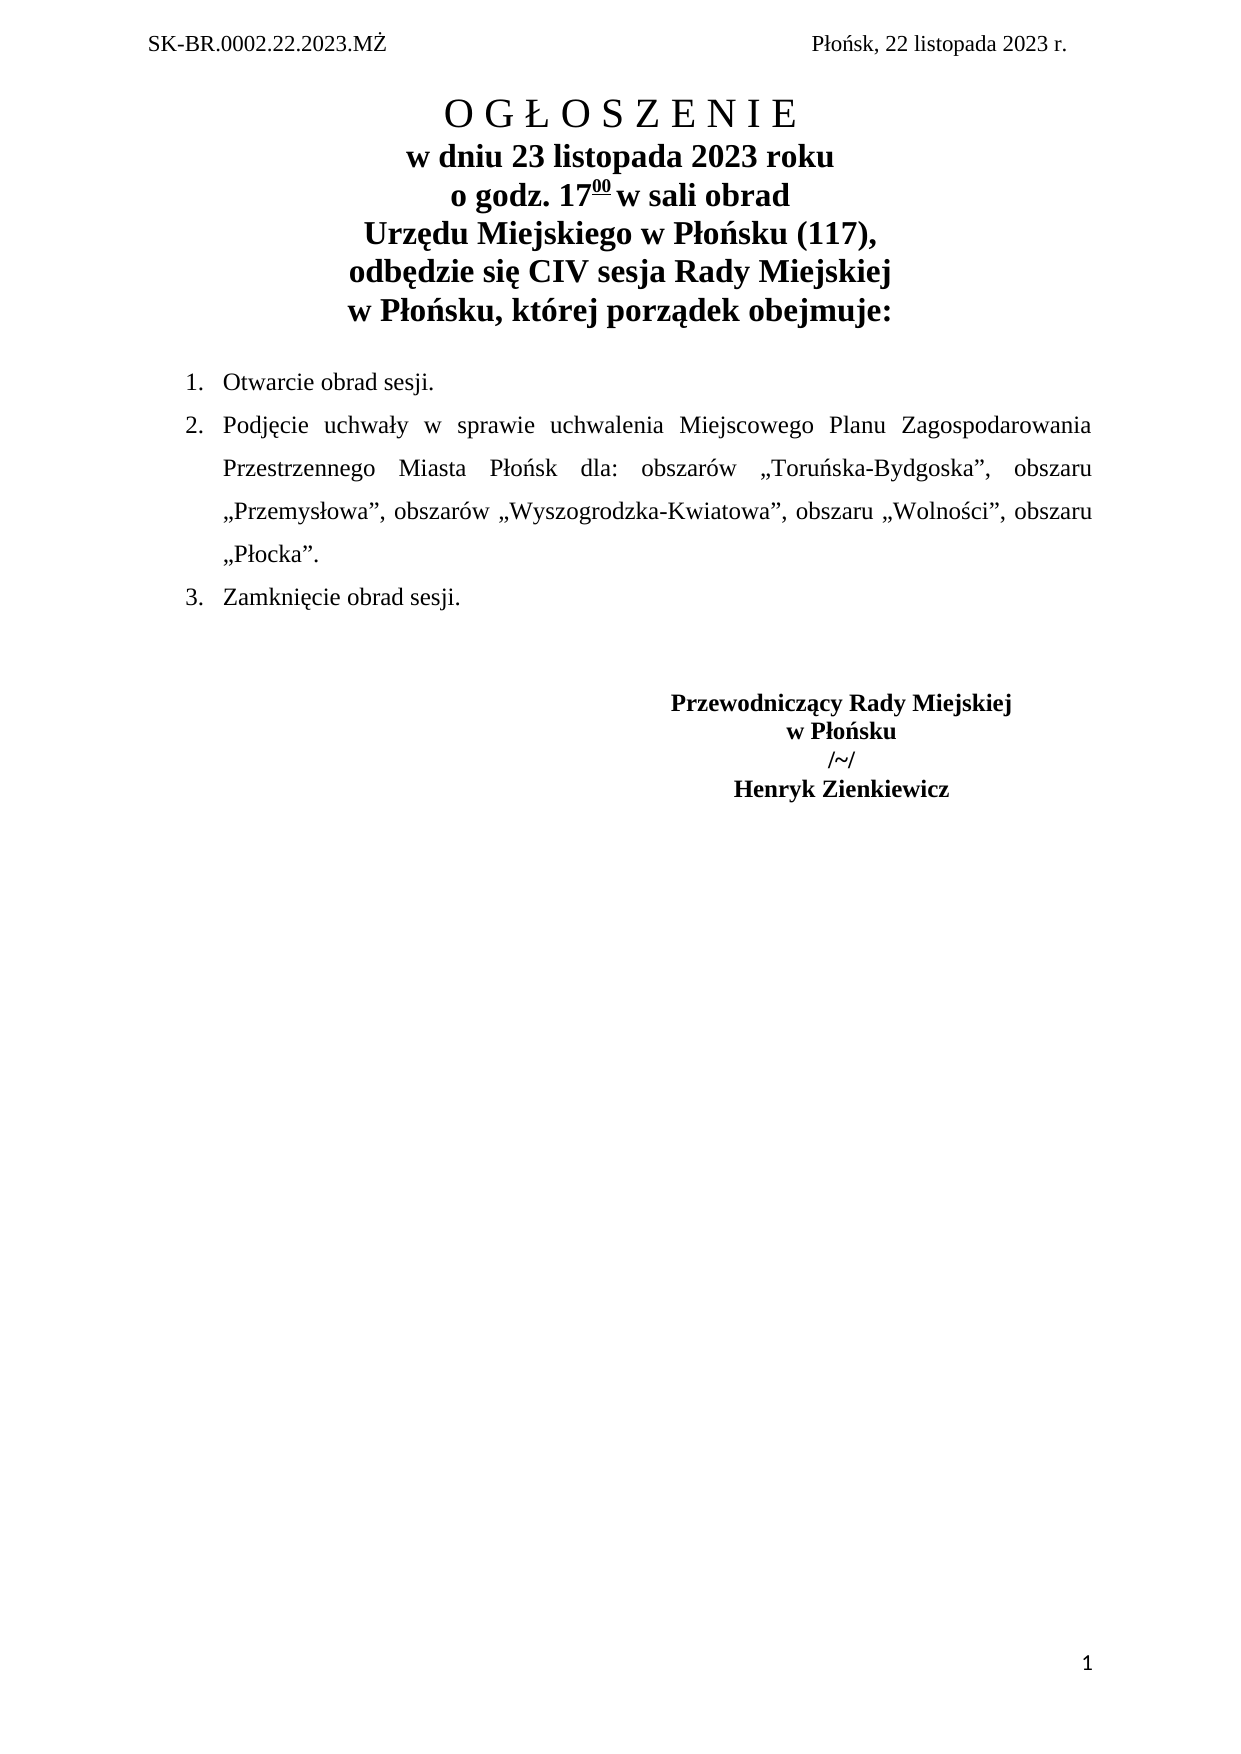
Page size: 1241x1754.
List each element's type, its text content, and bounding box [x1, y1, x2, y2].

text w dniu 23 listopada 2023 roku [148, 137, 1092, 175]
list Henryk Zienkiewicz [590, 774, 1092, 803]
list Podjęcie uchwały w sprawie uchwalenia Miejscowego Planu Zagospodarowania Przestrzennego Miasta Płońsk dla: obszarów „Toruńska-Bydgoska”, obszaru „Przemysłowa”, obszarów „Wyszogrodzka-Kwiatowa”, obszaru „Wolności”, obszaru „Płocka”. [185, 410, 1092, 568]
text odbędzie się CIV sesja Rady Miejskiej w Płońsku, której porządek obejmuje: [148, 252, 1092, 328]
list Przewodniczący Rady Miejskiej [590, 688, 1092, 716]
list /~/ [590, 745, 1092, 774]
list Zamknięcie obrad sesji. [185, 582, 1092, 611]
text o godz. 1700 w sali obrad [148, 175, 1092, 213]
text Urzędu Miejskiego w Płońsku (117), [148, 213, 1092, 252]
subtitle O G Ł O S Z E N I E [148, 89, 1092, 137]
list Otwarcie obrad sesji. [185, 367, 1092, 395]
list w Płońsku [590, 716, 1092, 745]
